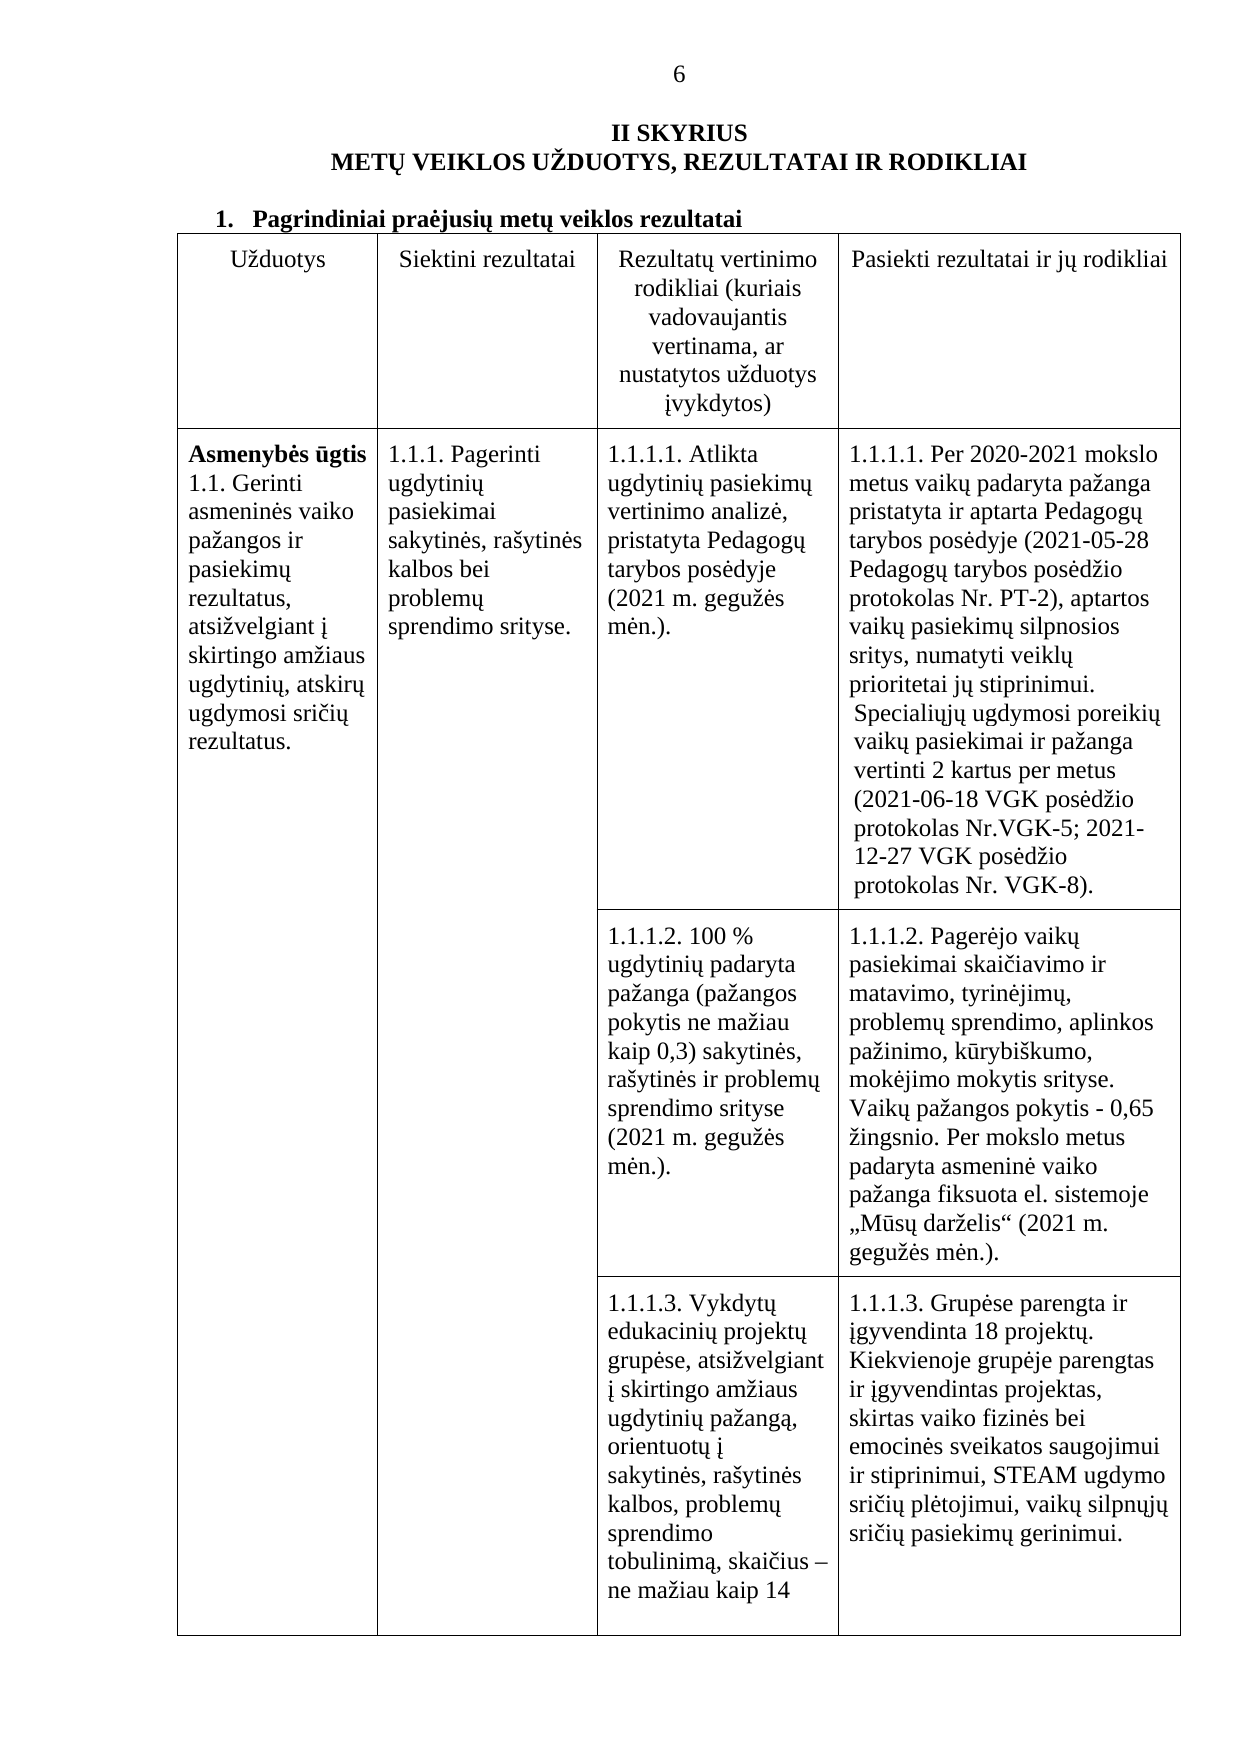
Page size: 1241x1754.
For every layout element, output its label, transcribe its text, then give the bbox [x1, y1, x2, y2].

table_header Pasiekti rezultatai ir jų rodikliai [839, 234, 1180, 427]
table_cell 1.1.1.1. Per 2020-2021 mokslo metus vaikų padaryta pažanga pristatyta ir aptarta Pedagogų tarybos posėdyje (2021-05-28 Pedagogų tarybos posėdžio protokolas Nr. PT-2), aptartos vaikų pasiekimų silpnosios sritys, numatyti veiklų prioritetai jų stiprinimui. Specialiųjų ugdymosi poreikių vaikų pasiekimai ir pažanga vertinti 2 kartus per metus (2021-06-18 VGK posėdžio protokolas Nr.VGK-5; 2021-12-27 VGK posėdžio protokolas Nr. VGK-8). [839, 429, 1180, 909]
table_cell 1.1.1.2. Pagerėjo vaikų pasiekimai skaičiavimo ir matavimo, tyrinėjimų, problemų sprendimo, aplinkos pažinimo, kūrybiškumo, mokėjimo mokytis srityse. Vaikų pažangos pokytis - 0,65 žingsnio. Per mokslo metus padaryta asmeninė vaiko pažanga fiksuota el. sistemoje „Mūsų darželis“ (2021 m. gegužės mėn.). [839, 910, 1180, 1276]
table_cell 1.1.1. Pagerinti ugdytinių pasiekimai sakytinės, rašytinės kalbos bei problemų sprendimo srityse. [378, 429, 597, 1635]
table_cell 1.1.1.1. Atlikta ugdytinių pasiekimų vertinimo analizė, pristatyta Pedagogų tarybos posėdyje (2021 m. gegužės mėn.). [598, 429, 838, 909]
table_header Rezultatų vertinimo rodikliai (kuriais vadovaujantis vertinama, ar nustatytos užduotys įvykdytos) [598, 234, 838, 427]
text II SKYRIUS [177, 118, 1181, 147]
table_cell Asmenybės ūgtis 1.1. Gerinti asmeninės vaiko pažangos ir pasiekimų rezultatus, atsižvelgiant į skirtingo amžiaus ugdytinių, atskirų ugdymosi sričių rezultatus. [178, 429, 377, 1635]
table_header Siektini rezultatai [378, 234, 597, 427]
text METŲ VEIKLOS UŽDUOTYS, REZULTATAI IR RODIKLIAI [177, 147, 1181, 176]
table_cell 1.1.1.2. 100 % ugdytinių padaryta pažanga (pažangos pokytis ne mažiau kaip 0,3) sakytinės, rašytinės ir problemų sprendimo srityse (2021 m. gegužės mėn.). [598, 910, 838, 1276]
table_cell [598, 1277, 838, 1635]
table_header Užduotys [178, 234, 377, 427]
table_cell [839, 1277, 1180, 1635]
list Pagrindiniai praėjusių metų veiklos rezultatai [215, 204, 1181, 233]
